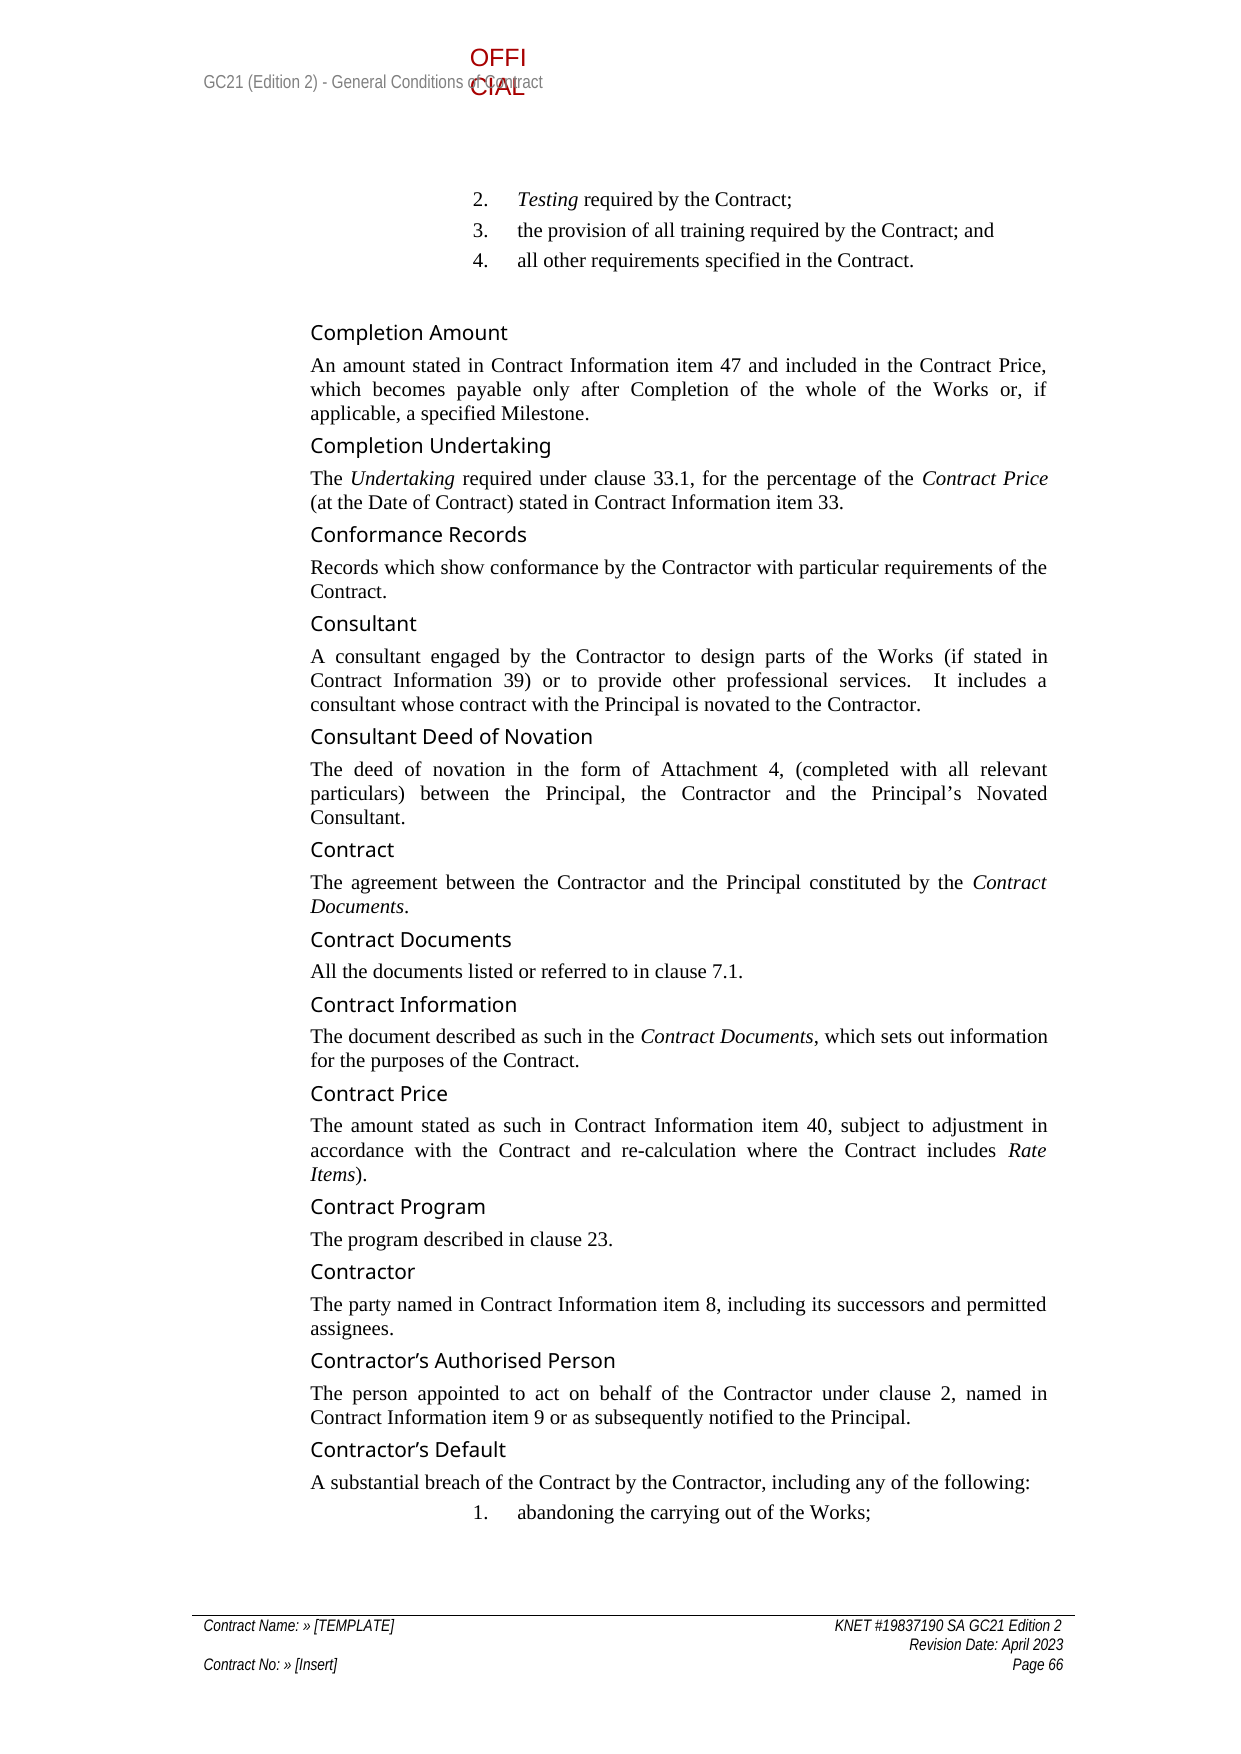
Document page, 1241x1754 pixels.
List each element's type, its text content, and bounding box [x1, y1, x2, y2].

text The party named in Contract Information item 8, including its successors and permitted assignees. [310, 1292, 1048, 1340]
text The agreement between the Contractor and the Principal constituted by the Contract Documents. [310, 870, 1048, 918]
text The Undertaking required under clause 33.1, for the percentage of the Contract Price (at the Date of Contract) stated in Contract Information item 33. [310, 466, 1048, 514]
text The program described in clause 23. [310, 1227, 1048, 1251]
subtitle Consultant Deed of Novation [310, 722, 1048, 751]
list abandoning the carrying out of the Works; [473, 1500, 1048, 1524]
subtitle Consultant [310, 609, 1048, 638]
text A consultant engaged by the Contractor to design parts of the Works (if stated in Contract Information 39) or to provide other professional services. It includes a consultant whose contract with the Principal is novated to the Contractor. [310, 644, 1048, 716]
list all other requirements specified in the Contract. [473, 248, 1048, 272]
subtitle Conformance Records [310, 520, 1048, 549]
text The person appointed to act on behalf of the Contractor under clause 2, named in Contract Information item 9 or as subsequently notified to the Principal. [310, 1381, 1048, 1429]
text All the documents listed or referred to in clause 7.1. [310, 959, 1048, 983]
list the provision of all training required by the Contract; and [473, 218, 1048, 242]
text An amount stated in Contract Information item 47 and included in the Contract Price, which becomes payable only after Completion of the whole of the Works or, if applicable, a specified Milestone. [310, 353, 1048, 425]
subtitle Contract Information [310, 990, 1048, 1018]
subtitle Completion Amount [310, 318, 1048, 347]
text The deed of novation in the form of Attachment 4, (completed with all relevant particulars) between the Principal, the Contractor and the Principal’s Novated Consultant. [310, 757, 1048, 829]
subtitle Contractor’s Default [310, 1435, 1048, 1463]
text The amount stated as such in Contract Information item 40, subject to adjustment in accordance with the Contract and re-calculation where the Contract includes Rate Items). [310, 1113, 1048, 1186]
subtitle Contract [310, 836, 1048, 864]
subtitle Contract Program [310, 1192, 1048, 1220]
subtitle Contractor [310, 1257, 1048, 1285]
subtitle Completion Undertaking [310, 431, 1048, 460]
text Records which show conformance by the Contractor with particular requirements of the Contract. [310, 555, 1048, 603]
list Testing required by the Contract; [473, 187, 1048, 211]
subtitle Contract Price [310, 1079, 1048, 1107]
text The document described as such in the Contract Documents, which sets out information for the purposes of the Contract. [310, 1024, 1048, 1072]
text A substantial breach of the Contract by the Contractor, including any of the following: [310, 1470, 1048, 1494]
subtitle Contractor’s Authorised Person [310, 1346, 1048, 1374]
subtitle Contract Documents [310, 925, 1048, 953]
